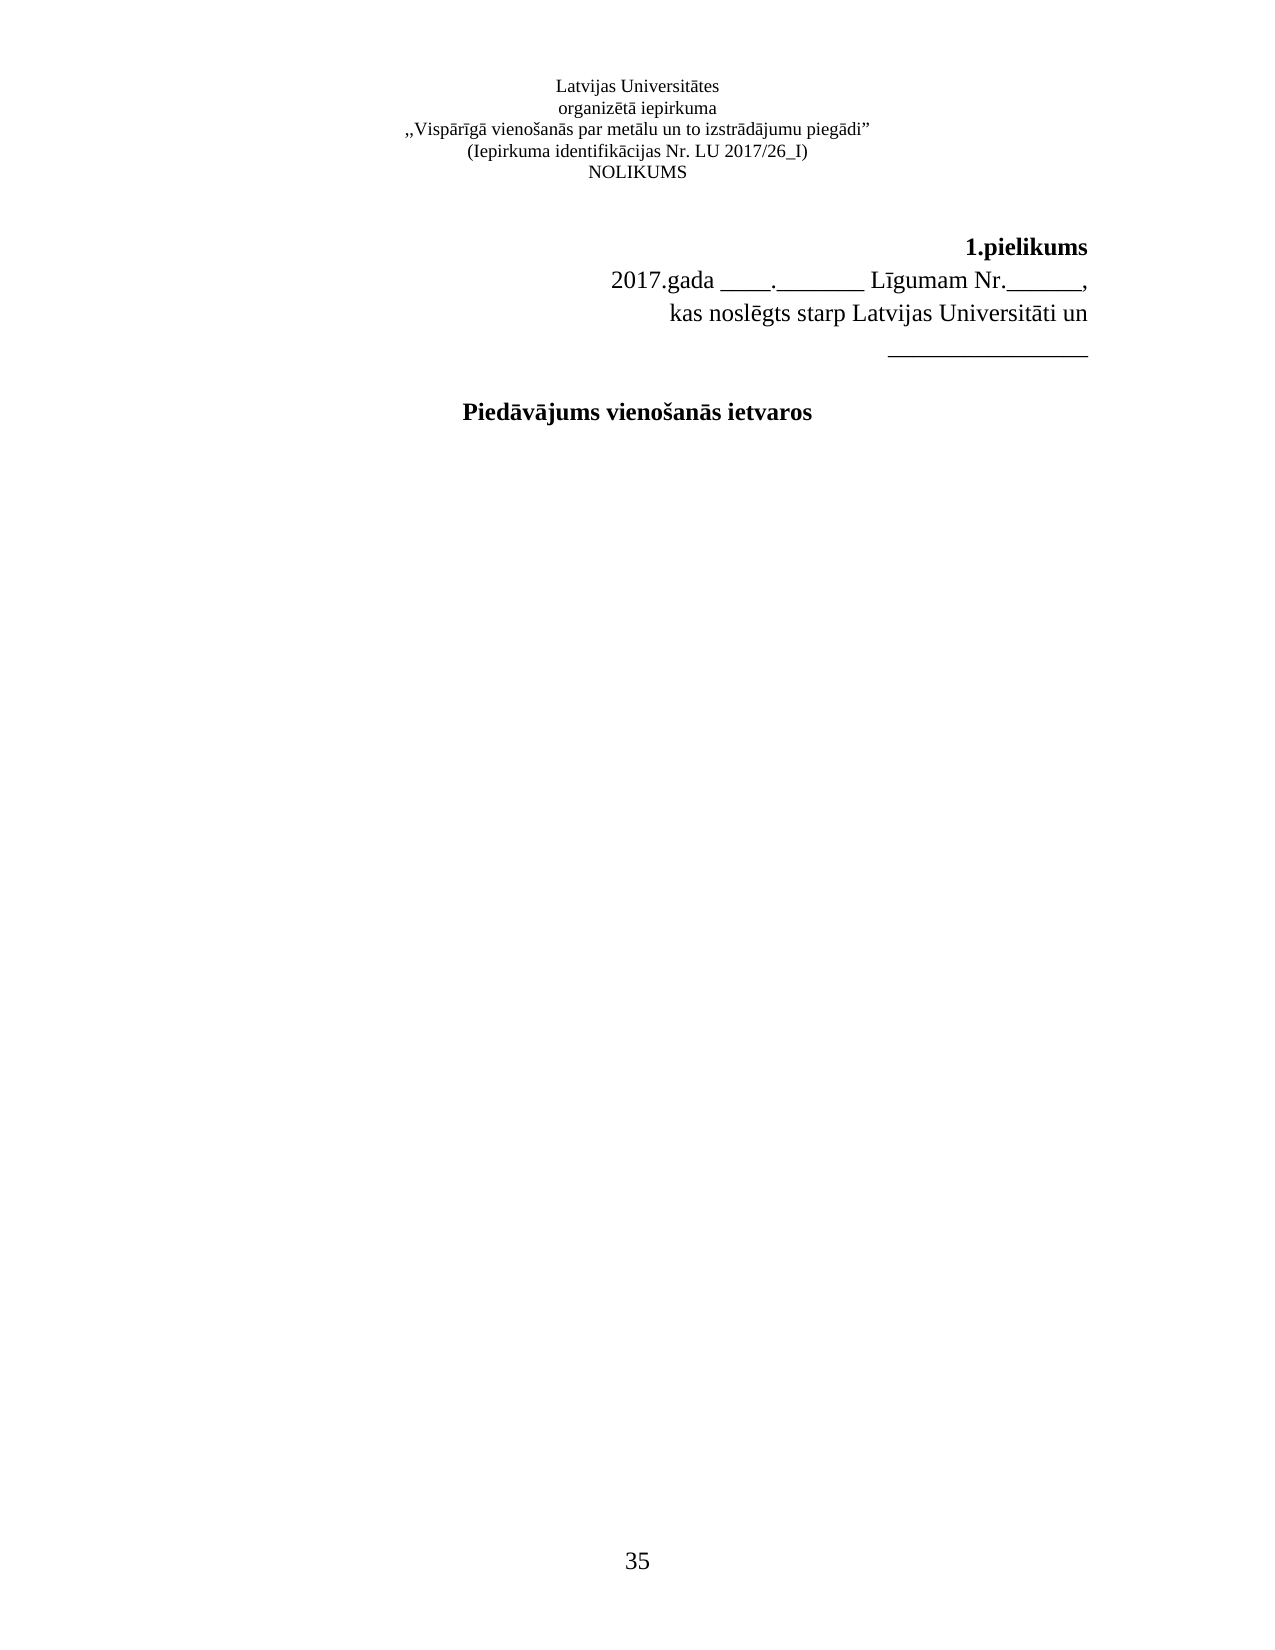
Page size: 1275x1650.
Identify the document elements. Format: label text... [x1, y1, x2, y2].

text 1.pielikums [187, 232, 1088, 261]
text Piedāvājums vienošanās ietvaros [187, 397, 1088, 426]
text ________________ [187, 331, 1088, 360]
text 2017.gada ____._______ Līgumam Nr.______, [187, 265, 1088, 294]
text kas noslēgts starp Latvijas Universitāti un [187, 298, 1088, 327]
